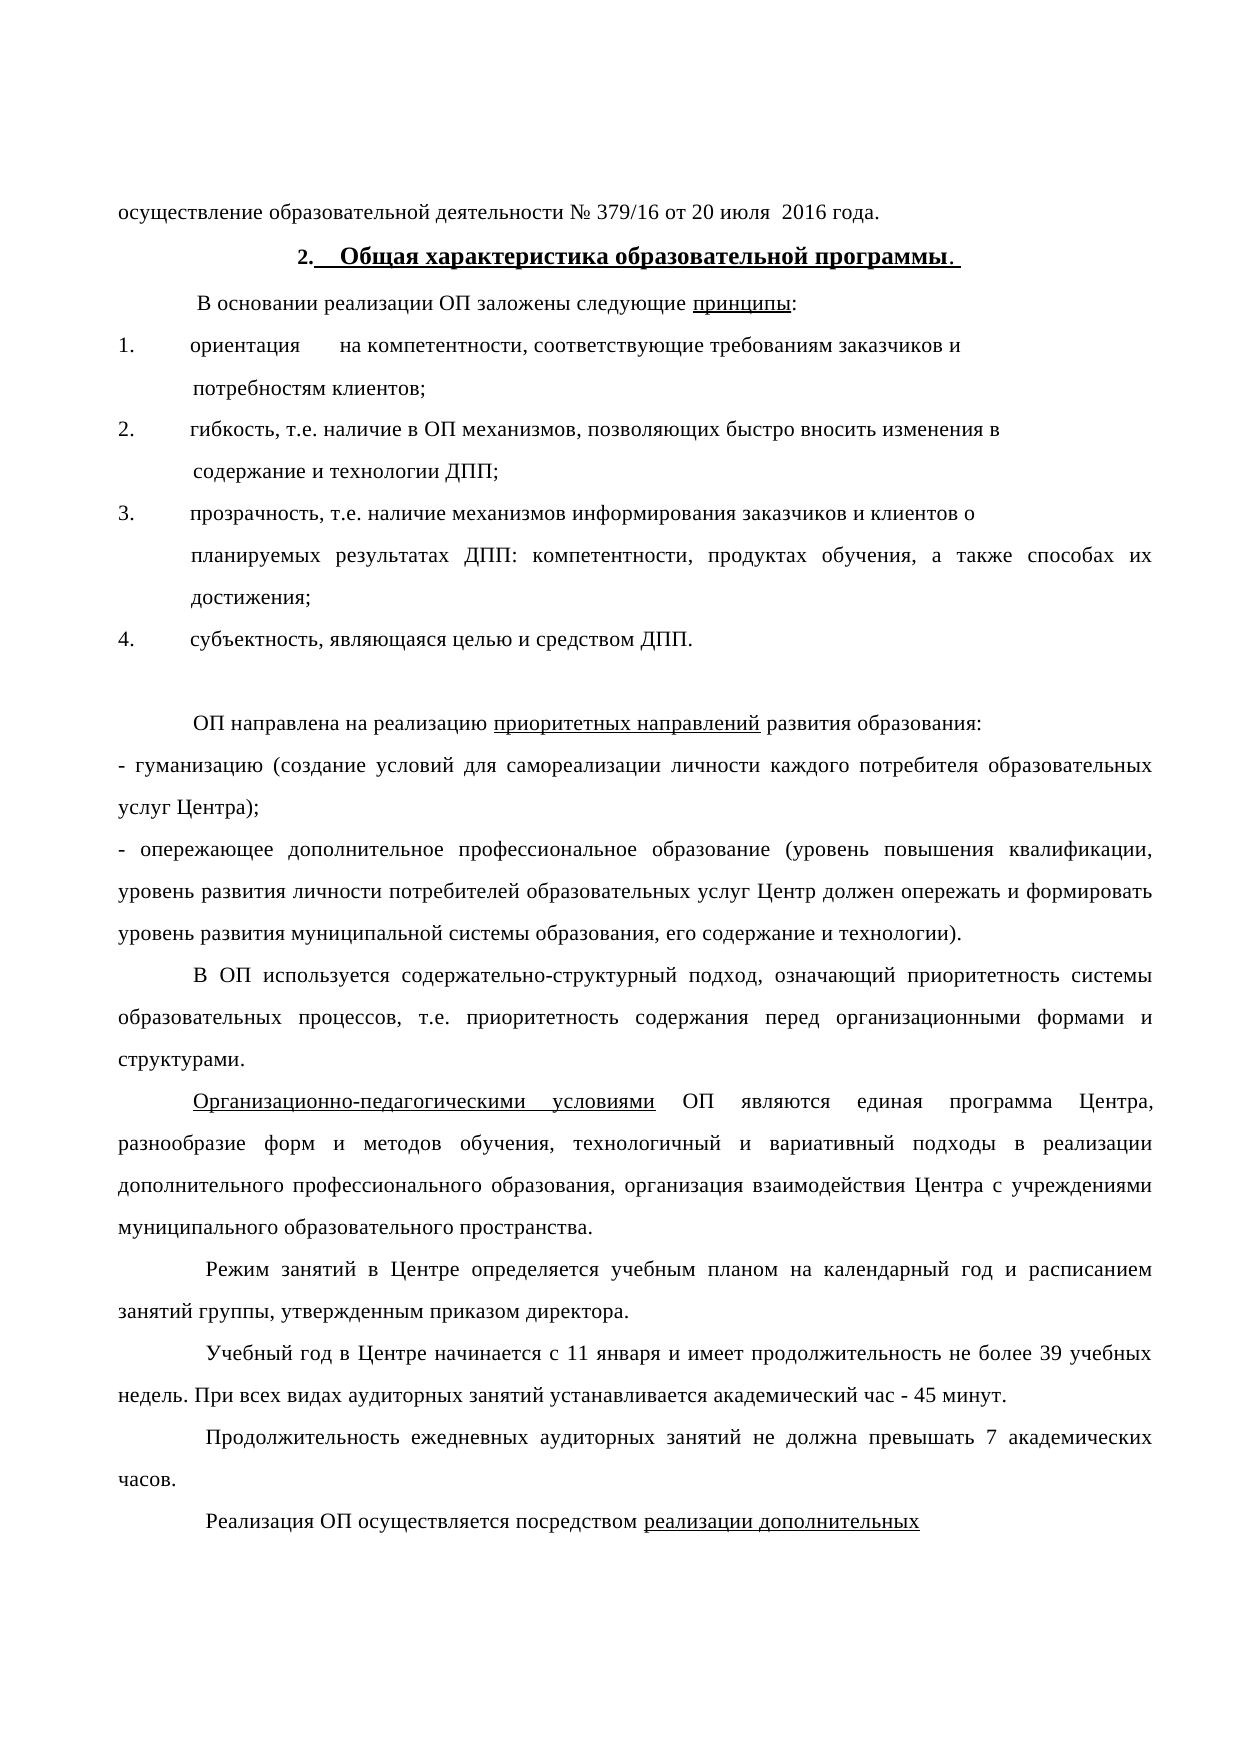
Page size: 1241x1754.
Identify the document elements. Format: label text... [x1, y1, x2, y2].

text Организационно-педагогическими условиями ОП являются единая программа Центра, разнообразие форм и методов обучения, технологичный и вариативный подходы в реализации дополнительного профессионального образования, организация взаимодействия Центра с учреждениями муниципального образовательного пространства. [118, 1075, 1154, 1243]
text Реализация ОП осуществляется посредством реализации дополнительных [118, 1495, 1156, 1537]
text содержание и технологии ДПП; [118, 445, 1156, 487]
list субъектность, являющаяся целью и средством ДПП. [118, 613, 1156, 655]
text В основании реализации ОП заложены следующие принципы: [191, 274, 977, 319]
list ориентация на компетентности, соответствующие требованиям заказчиков и [118, 319, 1156, 361]
text ОП направлена на реализацию приоритетных направлений развития образования: [118, 697, 1156, 739]
text Режим занятий в Центре определяется учебным планом на календарный год и расписанием занятий группы, утвержденным приказом директора. [118, 1243, 1154, 1327]
list гибкость, т.е. наличие в ОП механизмов, позволяющих быстро вносить изменения в [118, 403, 1156, 445]
text - гуманизацию (создание условий для самореализации личности каждого потребителя образовательных услуг Центра); [118, 739, 1154, 823]
text В ОП используется содержательно-структурный подход, означающий приоритетность системы образовательных процессов, т.е. приоритетность содержания перед организационными формами и структурами. [118, 949, 1154, 1075]
text - опережающее дополнительное профессиональное образование (уровень повышения квалификации, уровень развития личности потребителей образовательных услуг Центр должен опережать и формировать уровень развития муниципальной системы образования, его содержание и технологии). [118, 823, 1154, 949]
text осуществление образовательной деятельности № 379/16 от 20 июля 2016 года. [118, 183, 1156, 228]
text Продолжительность ежедневных аудиторных занятий не должна превышать 7 академических часов. [118, 1411, 1154, 1495]
text Учебный год в Центре начинается с 11 января и имеет продолжительность не более 39 учебных недель. При всех видах аудиторных занятий устанавливается академический час - 45 минут. [118, 1327, 1154, 1411]
text планируемых результатах ДПП: компетентности, продуктах обучения, а также способах их достижения; [191, 529, 1154, 613]
list Общая характеристика образовательной программы. [191, 228, 977, 274]
text потребностям клиентов; [118, 361, 1156, 403]
list прозрачность, т.е. наличие механизмов информирования заказчиков и клиентов о [118, 487, 1156, 529]
